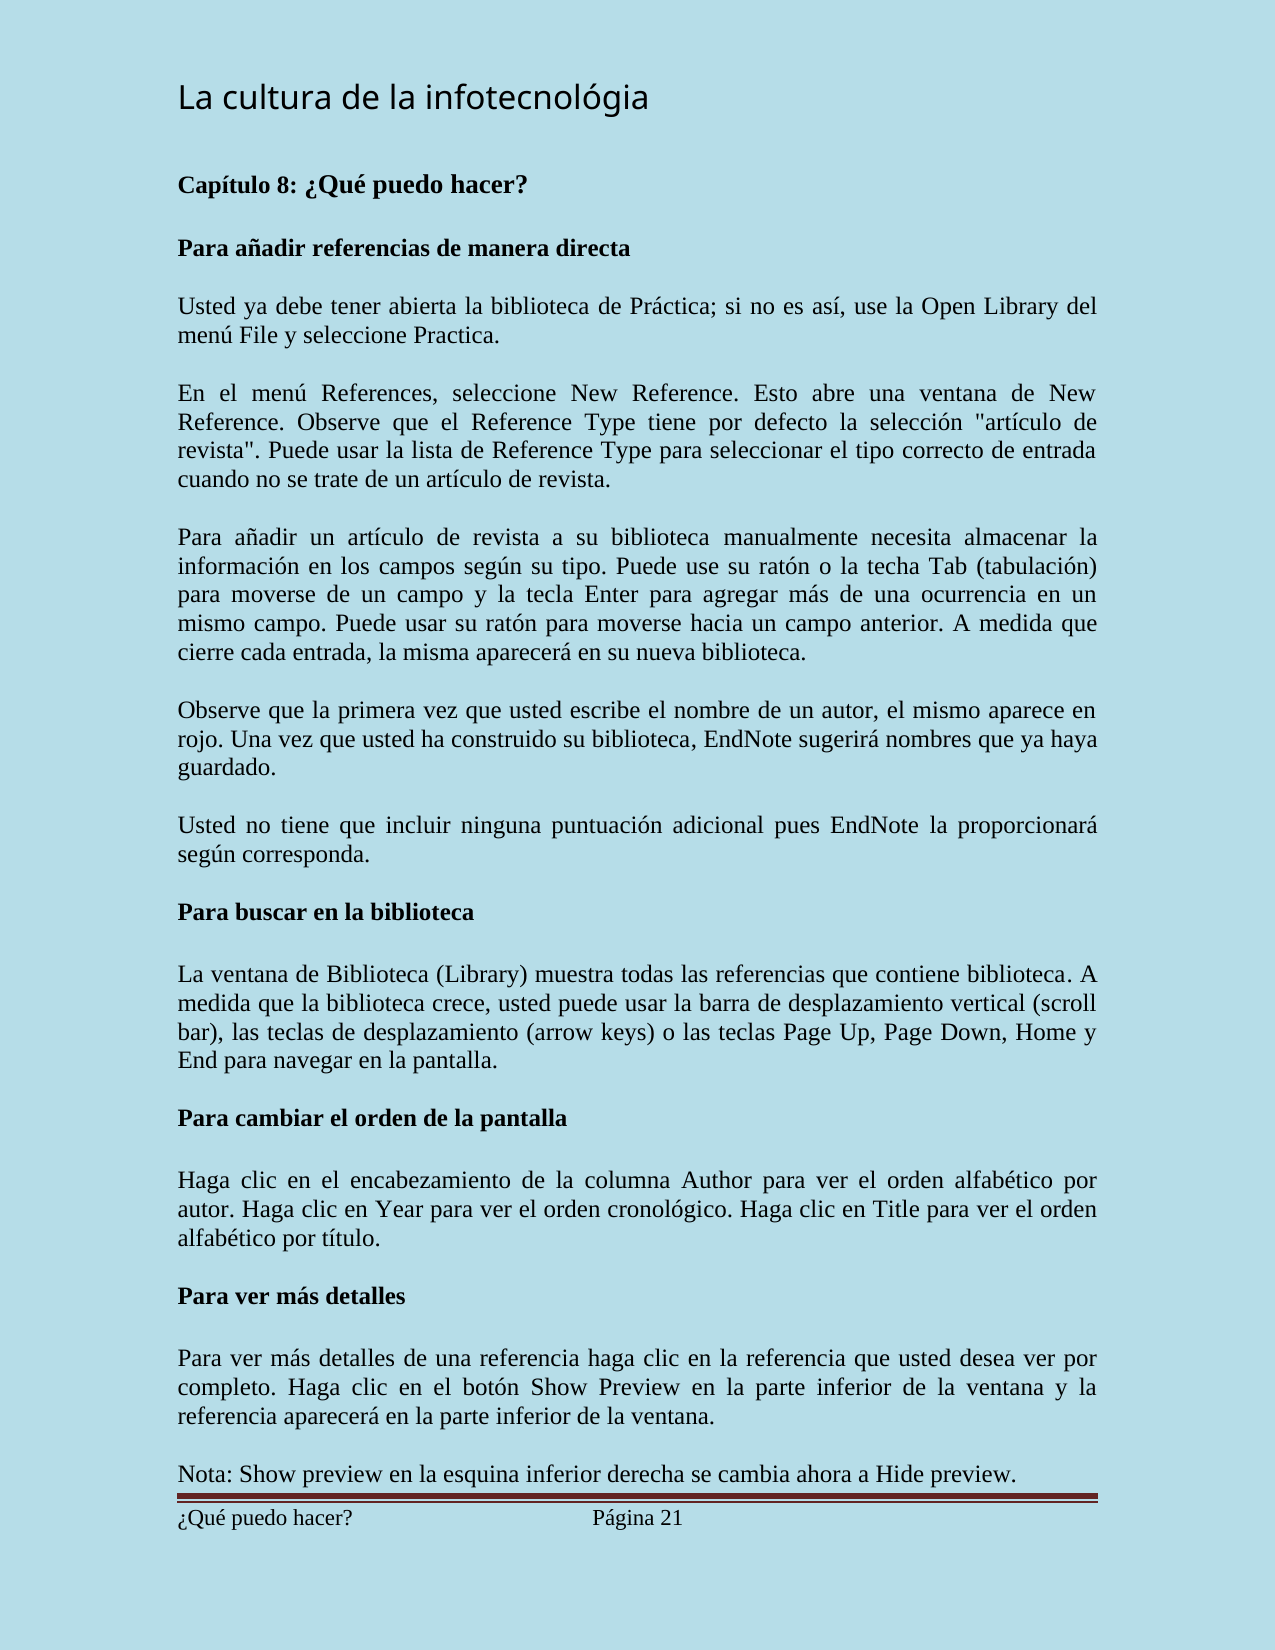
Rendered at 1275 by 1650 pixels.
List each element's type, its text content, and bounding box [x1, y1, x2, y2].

text En el menú References, seleccione New Reference. Esto abre una ventana de New Reference. Observe que el Reference Type tiene por defecto la selección "artículo de revista". Puede usar la lista de Reference Type para seleccionar el tipo correcto de entrada cuando no se trate de un artículo de revista. [177, 378, 1098, 493]
subtitle Para ver más detalles [177, 1281, 1098, 1310]
text Haga clic en el encabezamiento de la columna Author para ver el orden alfabético por autor. Haga clic en Year para ver el orden cronológico. Haga clic en Title para ver el orden alfabético por título. [177, 1166, 1098, 1252]
subtitle Para cambiar el orden de la pantalla [177, 1103, 1098, 1132]
text Para añadir referencias de manera directa [177, 233, 1098, 262]
text Para añadir un artículo de revista a su biblioteca manualmente necesita almacenar la información en los campos según su tipo. Puede use su ratón o la techa Tab (tabulación) para moverse de un campo y la tecla Enter para agregar más de una ocurrencia en un mismo campo. Puede usar su ratón para moverse hacia un campo anterior. A medida que cierre cada entrada, la misma aparecerá en su nueva biblioteca. [177, 522, 1098, 666]
text Usted no tiene que incluir ninguna puntuación adicional pues EndNote la proporcionará según corresponda. [177, 810, 1098, 868]
text Usted ya debe tener abierta la biblioteca de Práctica; si no es así, use la Open Library del menú File y seleccione Practica. [177, 291, 1098, 349]
subtitle Para buscar en la biblioteca [177, 897, 1098, 926]
text Nota: Show preview en la esquina inferior derecha se cambia ahora a Hide preview. [177, 1459, 1098, 1487]
text Observe que la primera vez que usted escribe el nombre de un autor, el mismo aparece en rojo. Una vez que usted ha construido su biblioteca, EndNote sugerirá nombres que ya haya guardado. [177, 695, 1098, 781]
text La ventana de Biblioteca (Library) muestra todas las referencias que contiene biblioteca. A medida que la biblioteca crece, usted puede usar la barra de desplazamiento vertical (scroll bar), las teclas de desplazamiento (arrow keys) o las teclas Page Up, Page Down, Home y End para navegar en la pantalla. [177, 959, 1098, 1074]
text Para ver más detalles de una referencia haga clic en la referencia que usted desea ver por completo. Haga clic en el botón Show Preview en la parte inferior de la ventana y la referencia aparecerá en la parte inferior de la ventana. [177, 1343, 1098, 1429]
subtitle Capítulo 8: ¿Qué puedo hacer? [177, 168, 1098, 199]
